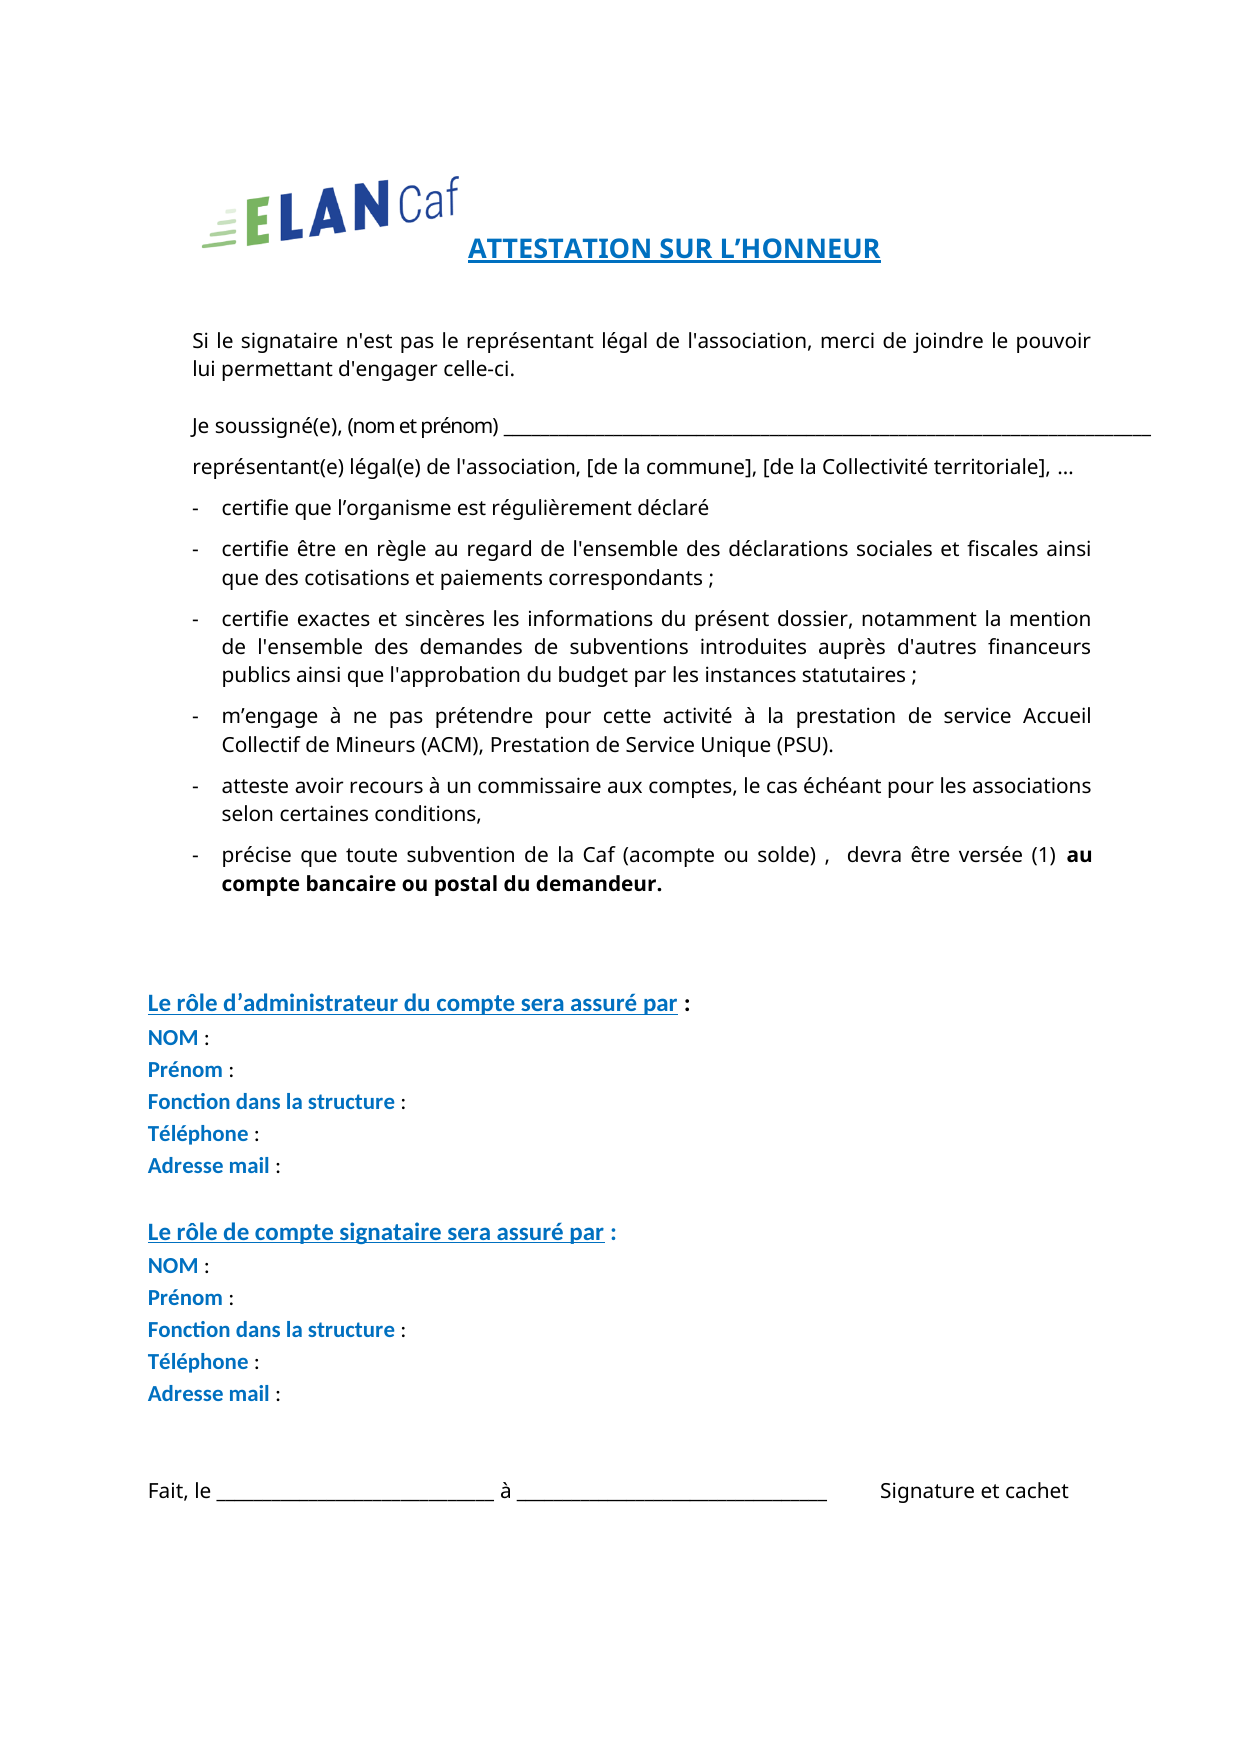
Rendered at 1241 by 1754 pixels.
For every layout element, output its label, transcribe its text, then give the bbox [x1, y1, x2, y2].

list m’engage à ne pas prétendre pour cette activité à la prestation de service Accueil Collectif de Mineurs (ACM), Prestation de Service Unique (PSU). [192, 701, 1093, 758]
text Adresse mail : [148, 1151, 1093, 1179]
text Prénom : [148, 1283, 1093, 1311]
text Adresse mail : [148, 1379, 1093, 1407]
text Téléphone : [148, 1119, 1093, 1147]
text Fait, le à Signature et cachet [148, 1476, 1093, 1504]
text Le rôle d’administrateur du compte sera assuré par : [148, 988, 1093, 1018]
text Prénom : [148, 1055, 1093, 1083]
list certifie être en règle au regard de l'ensemble des déclarations sociales et fiscales ainsi que des cotisations et paiements correspondants ; [192, 534, 1093, 591]
text Fonction dans la structure : [148, 1087, 1093, 1115]
list certifie que l’organisme est régulièrement déclaré [192, 493, 1093, 522]
list atteste avoir recours à un commissaire aux comptes, le cas échéant pour les associations selon certaines conditions, [192, 771, 1093, 828]
text représentant(e) légal(e) de l'association, [de la commune], [de la Collectivité territoriale], … [192, 452, 1093, 481]
text NOM : [148, 1251, 1093, 1279]
text NOM : [148, 1023, 1093, 1051]
list certifie exactes et sincères les informations du présent dossier, notamment la mention de l'ensemble des demandes de subventions introduites auprès d'autres financeurs publics ainsi que l'approbation du budget par les instances statutaires ; [192, 604, 1093, 689]
text Je soussigné(e), (nom et prénom) [192, 411, 1093, 440]
text Si le signataire n'est pas le représentant légal de l'association, merci de joindre le pouvoir lui permettant d'engager celle-ci. [192, 326, 1093, 383]
text Le rôle de compte signataire sera assuré par : [148, 1216, 1093, 1246]
text Téléphone : [148, 1347, 1093, 1375]
picture [192, 160, 468, 259]
text Fonction dans la structure : [148, 1315, 1093, 1343]
list précise que toute subvention de la Caf (acompte ou solde) , devra être versée (1) au compte bancaire ou postal du demandeur. [192, 840, 1093, 897]
